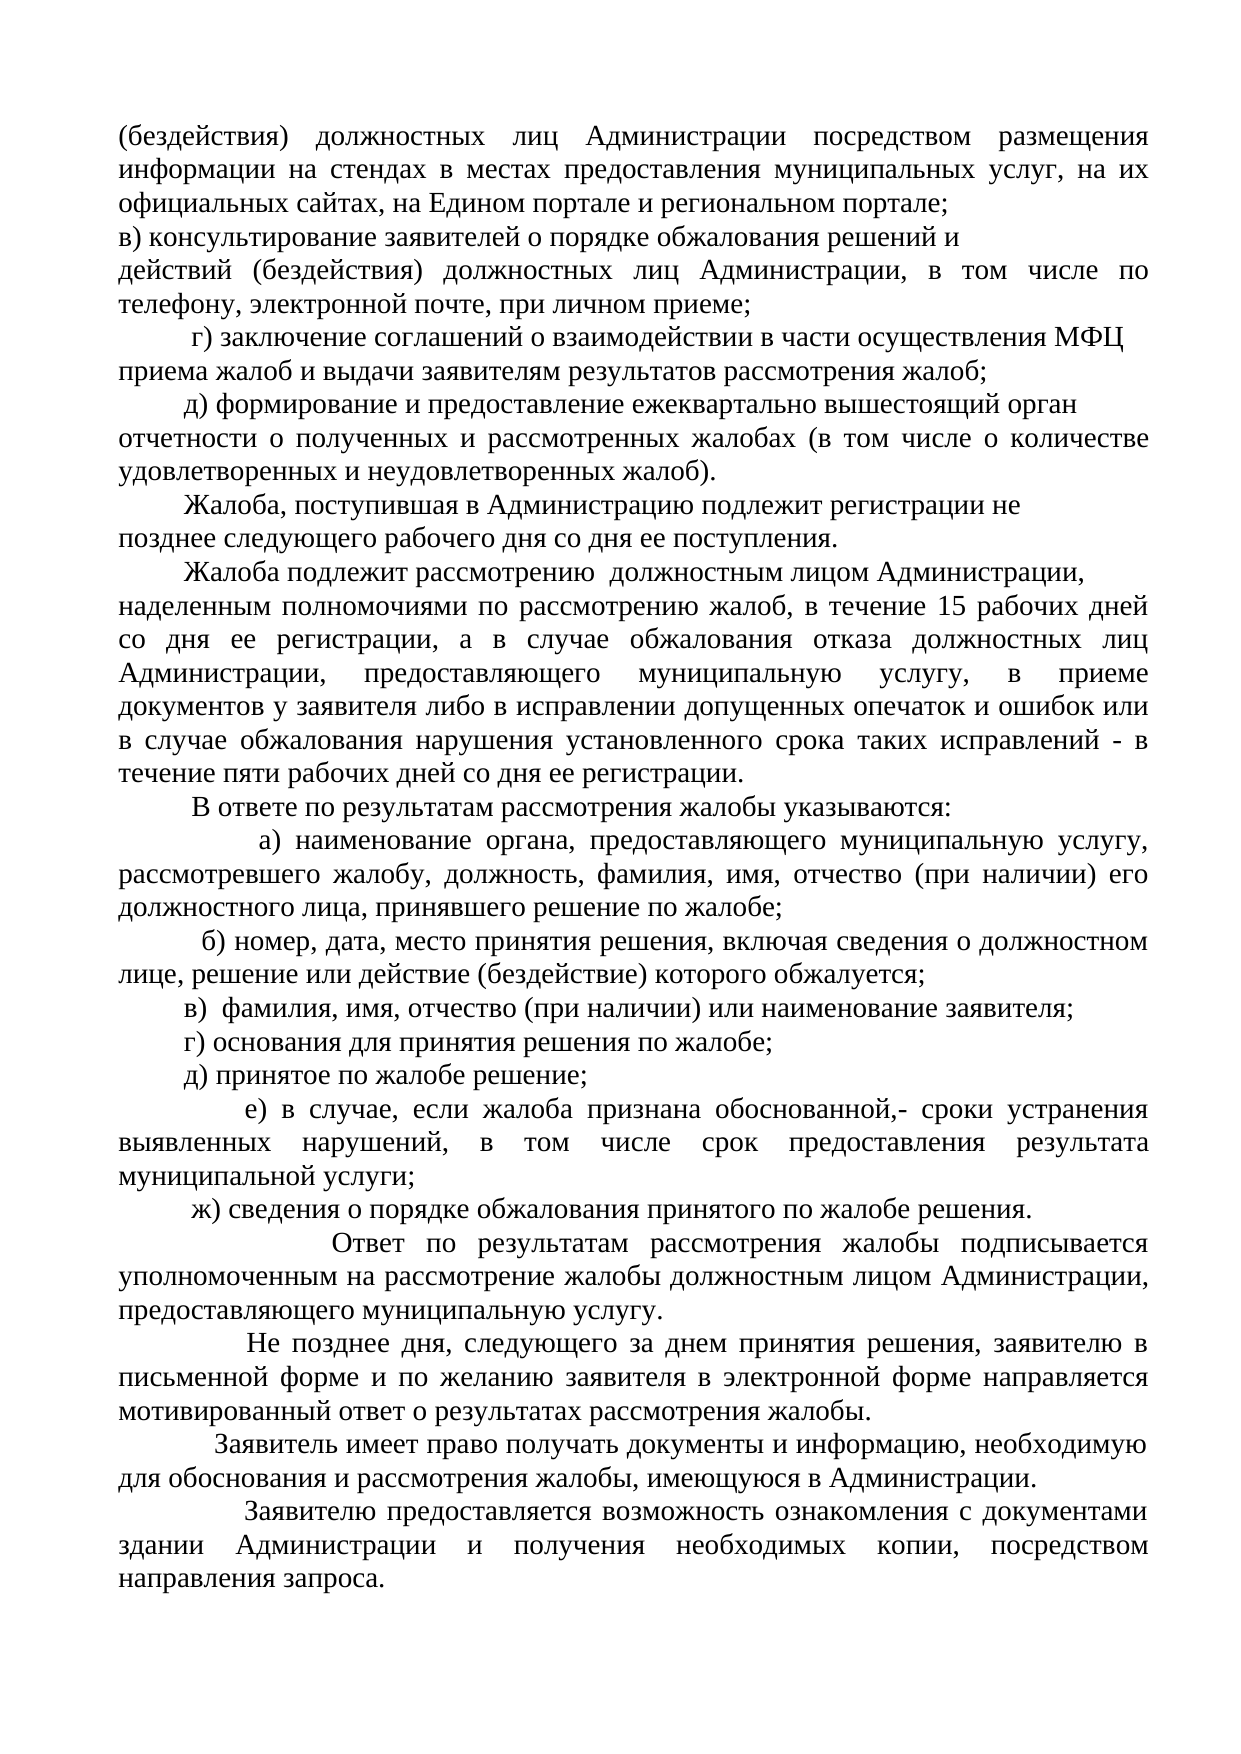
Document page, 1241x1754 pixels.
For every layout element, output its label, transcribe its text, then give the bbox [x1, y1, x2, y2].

text Заявитель имеет право получать документы и информацию, необходимую для обоснования и рассмотрения жалобы, имеющуюся в Администрации. [118, 1426, 1150, 1493]
text Заявителю предоставляется возможность ознакомления с документами здании Администрации и получения необходимых копии, посредством направления запроса. [118, 1493, 1150, 1594]
text Жалоба, поступившая в Администрацию подлежит регистрации не [118, 487, 1150, 521]
text В ответе по результатам рассмотрения жалобы указываются: [118, 789, 1150, 822]
text г) заключение соглашений о взаимодействии в части осуществления МФЦ [118, 319, 1150, 353]
text Не позднее дня, следующего за днем принятия решения, заявителю в письменной форме и по желанию заявителя в электронной форме направляется мотивированный ответ о результатах рассмотрения жалобы. [118, 1326, 1150, 1426]
text Жалоба подлежит рассмотрению должностным лицом Администрации, [118, 554, 1150, 588]
text позднее следующего рабочего дня со дня ее поступления. [118, 521, 1150, 554]
text (бездействия) должностных лиц Администрации посредством размещения информации на стендах в местах предоставления муниципальных услуг, на их официальных сайтах, на Едином портале и региональном портале; [118, 118, 1150, 219]
text д) формирование и предоставление ежеквартально вышестоящий орган [118, 386, 1150, 420]
text приема жалоб и выдачи заявителям результатов рассмотрения жалоб; [118, 353, 1150, 386]
text Ответ по результатам рассмотрения жалобы подписывается уполномоченным на рассмотрение жалобы должностным лицом Администрации, предоставляющего муниципальную услугу. [118, 1225, 1150, 1326]
text наделенным полномочиями по рассмотрению жалоб, в течение 15 рабочих дней со дня ее регистрации, а в случае обжалования отказа должностных лиц Администрации, предоставляющего муниципальную услугу, в приеме документов у заявителя либо в исправлении допущенных опечаток и ошибок или в случае обжалования нарушения установленного срока таких исправлений - в течение пяти рабочих дней со дня ее регистрации. [118, 588, 1150, 789]
text ж) сведения о порядке обжалования принятого по жалобе решения. [118, 1191, 1150, 1225]
text г) основания для принятия решения по жалобе; [118, 1024, 1150, 1057]
text отчетности о полученных и рассмотренных жалобах (в том числе о количестве удовлетворенных и неудовлетворенных жалоб). [118, 420, 1150, 487]
text действий (бездействия) должностных лиц Администрации, в том числе по телефону, электронной почте, при личном приеме; [118, 252, 1150, 319]
text в) консультирование заявителей о порядке обжалования решений и [118, 219, 1150, 252]
text д) принятое по жалобе решение; [118, 1057, 1150, 1091]
text а) наименование органа, предоставляющего муниципальную услугу, рассмотревшего жалобу, должность, фамилия, имя, отчество (при наличии) его должностного лица, принявшего решение по жалобе; [118, 822, 1150, 923]
text в) фамилия, имя, отчество (при наличии) или наименование заявителя; [118, 990, 1150, 1024]
text б) номер, дата, место принятия решения, включая сведения о должностном лице, решение или действие (бездействие) которого обжалуется; [118, 923, 1150, 990]
text е) в случае, если жалоба признана обоснованной,- сроки устранения выявленных нарушений, в том числе срок предоставления результата муниципальной услуги; [118, 1091, 1150, 1191]
